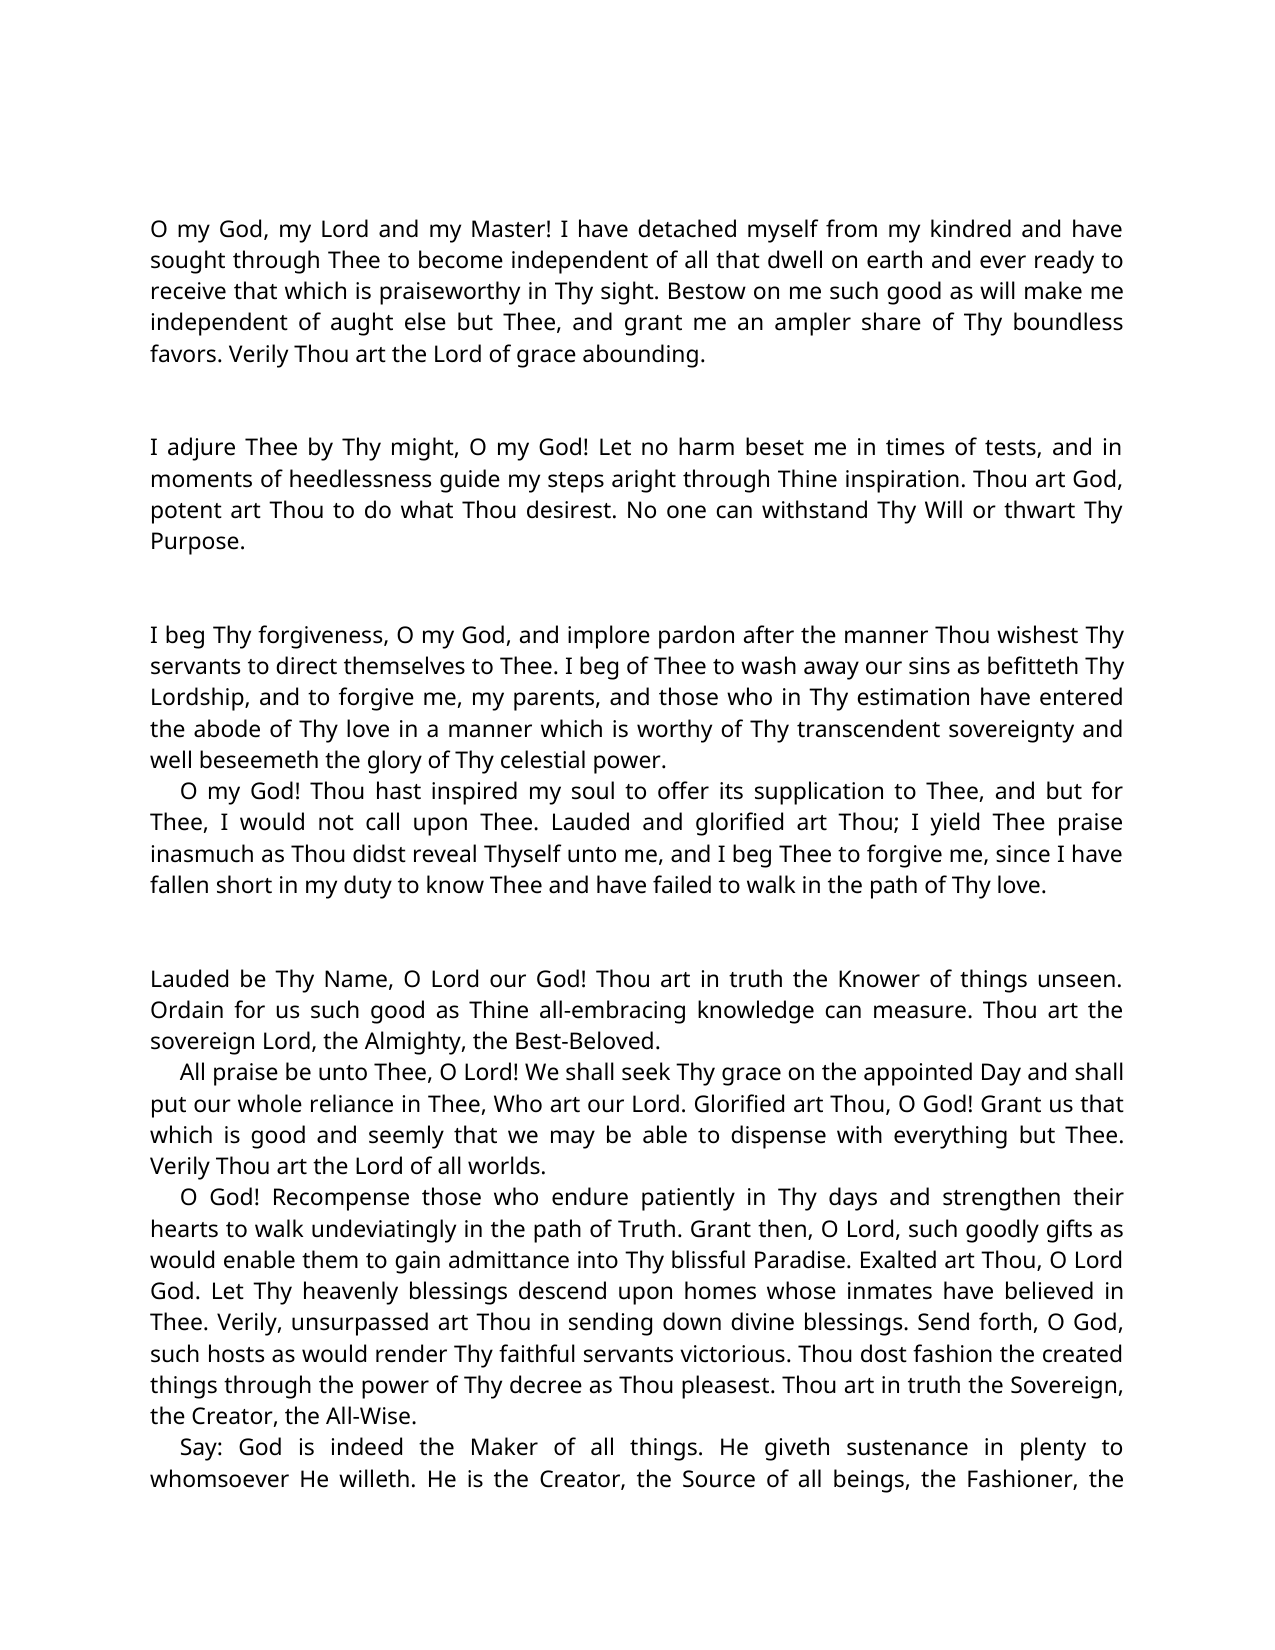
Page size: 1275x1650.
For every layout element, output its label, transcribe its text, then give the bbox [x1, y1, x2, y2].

text O God! Recompense those who endure patiently in Thy days and strengthen their hearts to walk undeviatingly in the path of Truth. Grant then, O Lord, such goodly gifts as would enable them to gain admittance into Thy blissful Paradise. Exalted art Thou, O Lord God. Let Thy heavenly blessings descend upon homes whose inmates have believed in Thee. Verily, unsurpassed art Thou in sending down divine blessings. Send forth, O God, such hosts as would render Thy faithful servants victorious. Thou dost fashion the created things through the power of Thy decree as Thou pleasest. Thou art in truth the Sovereign, the Creator, the All-Wise. [150, 1181, 1125, 1431]
text O my God! Thou hast inspired my soul to offer its supplication to Thee, and but for Thee, I would not call upon Thee. Lauded and glorified art Thou; I yield Thee praise inasmuch as Thou didst reveal Thyself unto me, and I beg Thee to forgive me, since I have fallen short in my duty to know Thee and have failed to walk in the path of Thy love. [150, 775, 1125, 900]
text Lauded be Thy Name, O Lord our God! Thou art in truth the Knower of things unseen. Ordain for us such good as Thine all-embracing knowledge can measure. Thou art the sovereign Lord, the Almighty, the Best-Beloved. [150, 962, 1125, 1056]
text I beg Thy forgiveness, O my God, and implore pardon after the manner Thou wishest Thy servants to direct themselves to Thee. I beg of Thee to wash away our sins as befitteth Thy Lordship, and to forgive me, my parents, and those who in Thy estimation have entered the abode of Thy love in a manner which is worthy of Thy transcendent sovereignty and well beseemeth the glory of Thy celestial power. [150, 619, 1125, 775]
text I adjure Thee by Thy might, O my God! Let no harm beset me in times of tests, and in moments of heedlessness guide my steps aright through Thine inspiration. Thou art God, potent art Thou to do what Thou desirest. No one can withstand Thy Will or thwart Thy Purpose. [150, 431, 1125, 556]
text All praise be unto Thee, O Lord! We shall seek Thy grace on the appointed Day and shall put our whole reliance in Thee, Who art our Lord. Glorified art Thou, O God! Grant us that which is good and seemly that we may be able to dispense with everything but Thee. Verily Thou art the Lord of all worlds. [150, 1056, 1125, 1181]
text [150, 1431, 1125, 1494]
text O my God, my Lord and my Master! I have detached myself from my kindred and have sought through Thee to become independent of all that dwell on earth and ever ready to receive that which is praiseworthy in Thy sight. Bestow on me such good as will make me independent of aught else but Thee, and grant me an ampler share of Thy boundless favors. Verily Thou art the Lord of grace abounding. [150, 212, 1125, 369]
